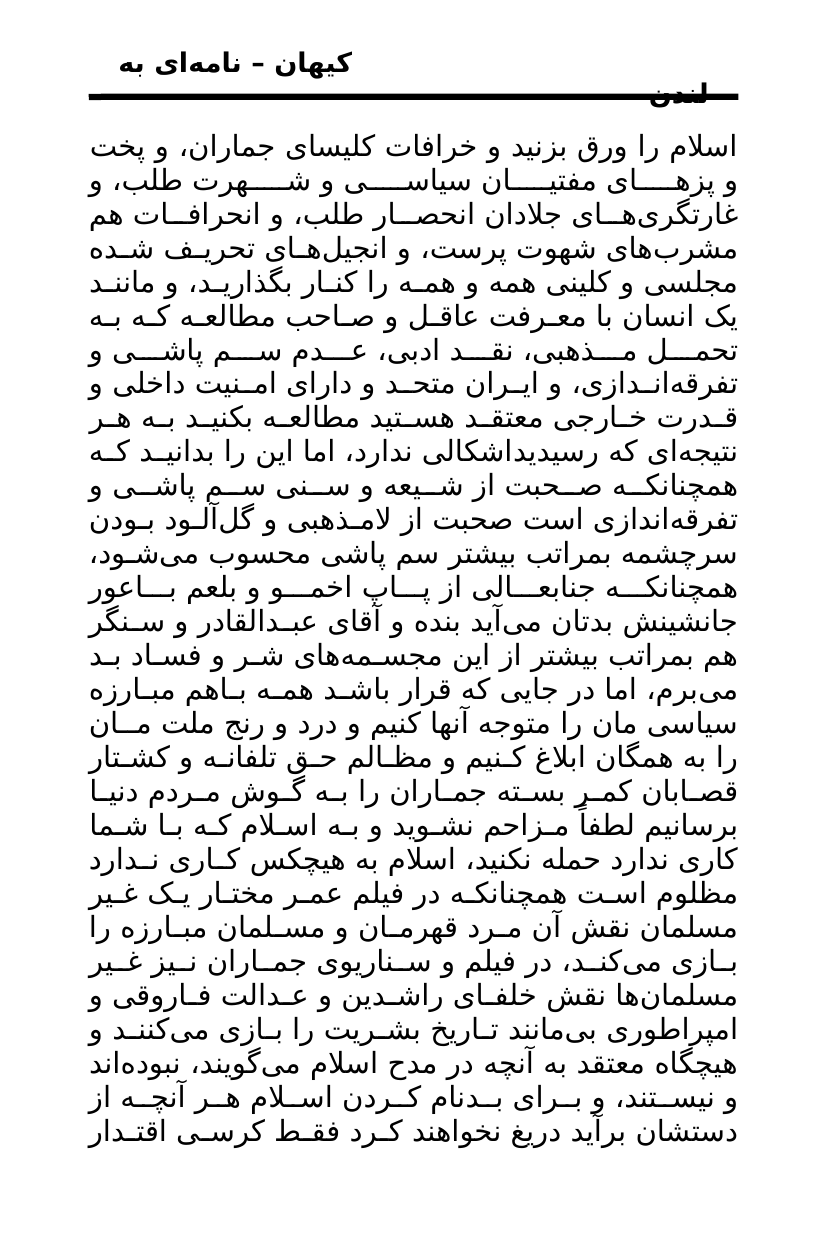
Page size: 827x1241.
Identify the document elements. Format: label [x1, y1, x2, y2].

text [89, 129, 738, 1148]
